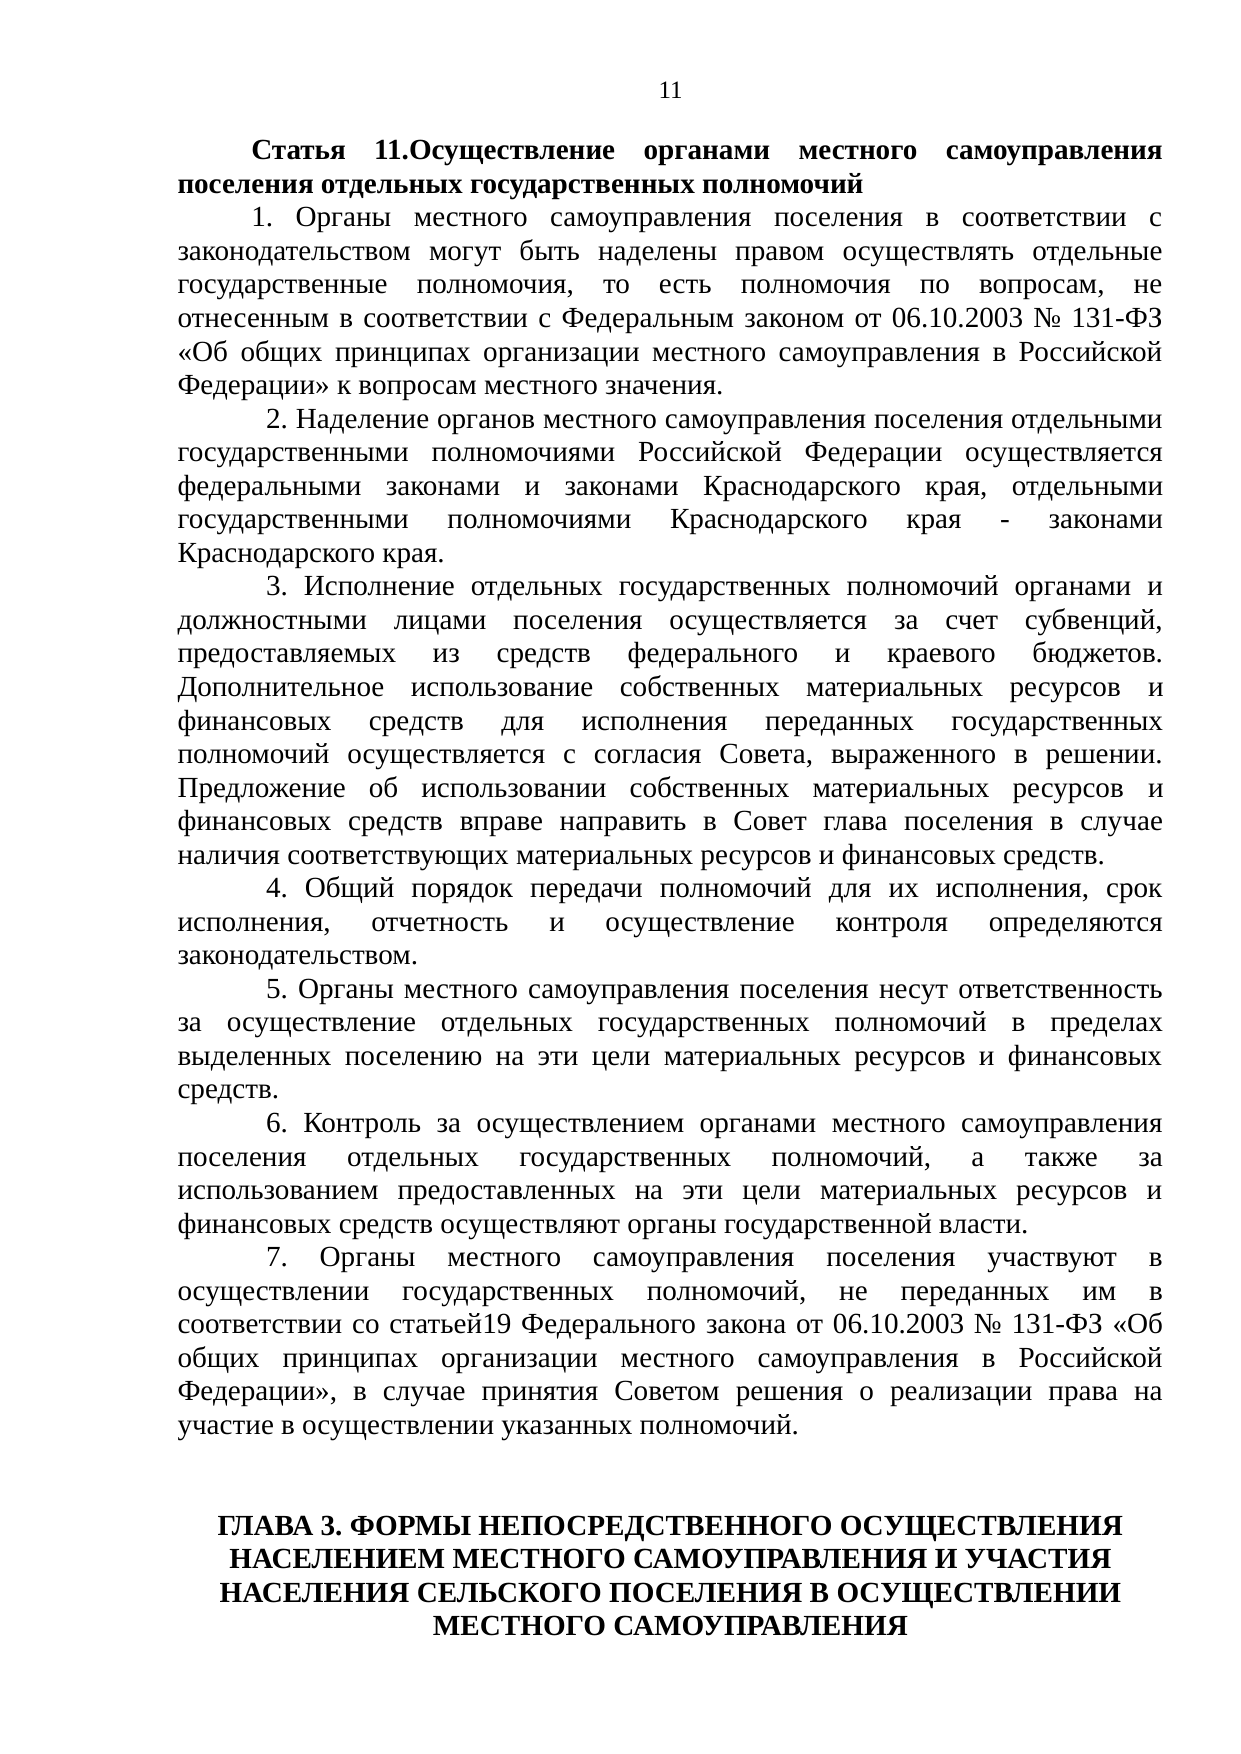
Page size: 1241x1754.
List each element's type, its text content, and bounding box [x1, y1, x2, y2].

text 7. Органы местного самоуправления поселения участвуют в осуществлении государственных полномочий, не переданных им в соответствии со статьей19 Федерального закона от 06.10.2003 № 131-ФЗ «Об общих принципах организации местного самоуправления в Российской Федерации», в случае принятия Советом решения о реализации права на участие в осуществлении указанных полномочий. [177, 1239, 1163, 1441]
text Статья 11.Осуществление органами местного самоуправления поселения отдельных государственных полномочий [177, 132, 1163, 199]
text 4. Общий порядок передачи полномочий для их исполнения, срок исполнения, отчетность и осуществление контроля определяются законодательством. [177, 870, 1163, 971]
subtitle ГЛАВА 3. ФОРМЫ НЕПОСРЕДСТВЕННОГО ОСУЩЕСТВЛЕНИЯ НАСЕЛЕНИЕМ местноГО самоуправлениЯ и УчастиЯ населения СЕЛЬСКОГО поселения в осуществлении местного самоуправления [177, 1508, 1163, 1642]
text 2. Наделение органов местного самоуправления поселения отдельными государственными полномочиями Российской Федерации осуществляется федеральными законами и законами Краснодарского края, отдельными государственными полномочиями Краснодарского края - законами Краснодарского края. [177, 401, 1163, 568]
text 5. Органы местного самоуправления поселения несут ответственность за осуществление отдельных государственных полномочий в пределах выделенных поселению на эти цели материальных ресурсов и финансовых средств. [177, 971, 1163, 1105]
text 6. Контроль за осуществлением органами местного самоуправления поселения отдельных государственных полномочий, а также за использованием предоставленных на эти цели материальных ресурсов и финансовых средств осуществляют органы государственной власти. [177, 1105, 1163, 1239]
text 3. Исполнение отдельных государственных полномочий органами и должностными лицами поселения осуществляется за счет субвенций, предоставляемых из средств федерального и краевого бюджетов. Дополнительное использование собственных материальных ресурсов и финансовых средств для исполнения переданных государственных полномочий осуществляется с согласия Совета, выраженного в решении. Предложение об использовании собственных материальных ресурсов и финансовых средств вправе направить в Совет глава поселения в случае наличия соответствующих материальных ресурсов и финансовых средств. [177, 568, 1163, 870]
text 1. Органы местного самоуправления поселения в соответствии с законодательством могут быть наделены правом осуществлять отдельные государственные полномочия, то есть полномочия по вопросам, не отнесенным в соответствии с Федеральным законом от 06.10.2003 № 131-ФЗ «Об общих принципах организации местного самоуправления в Российской Федерации» к вопросам местного значения. [177, 199, 1163, 401]
